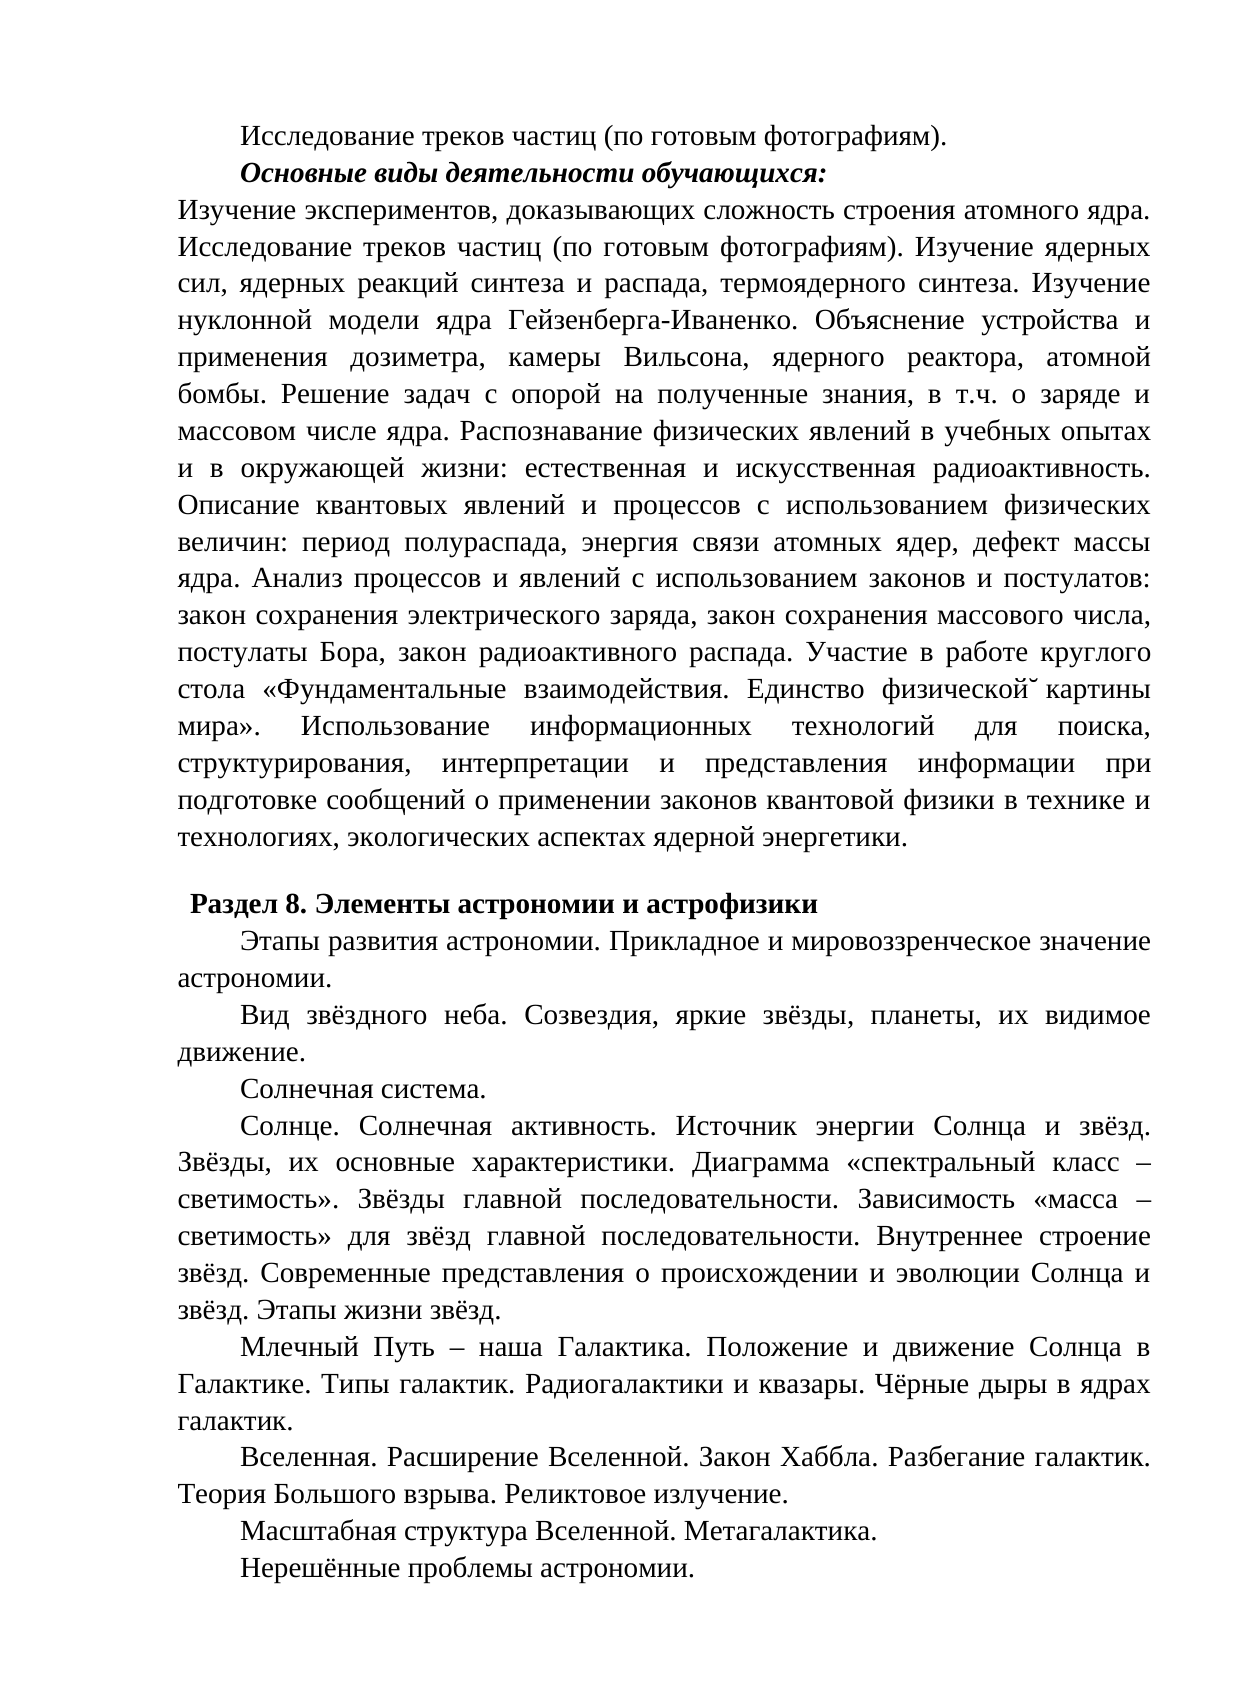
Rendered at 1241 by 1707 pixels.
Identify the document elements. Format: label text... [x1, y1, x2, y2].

text Вид звёздного неба. Созвездия, яркие звёзды, планеты, их видимое движение. [177, 997, 1152, 1067]
text Солнечная система. [177, 1071, 1152, 1104]
text Вселенная. Расширение Вселенной. Закон Хаббла. Разбегание галактик. Теория Большого взрыва. Реликтовое излучение. [177, 1439, 1152, 1510]
text Изучение экспериментов, доказывающих сложность строения атомного ядра. Исследование треков частиц (по готовым фотографиям). Изучение ядерных сил, ядерных реакций синтеза и распада, термоядерного синтеза. Изучение нуклонной модели ядра Гейзенберга-Иваненко. Объяснение устройства и применения дозиметра, камеры Вильсона, ядерного реактора, атомной бомбы. Решение задач с опорой на полученные знания, в т.ч. о заряде и массовом числе ядра. Распознавание физических явлений в учебных опытах и в окружающей жизни: естественная и искусственная радиоактивность. Описание квантовых явлений и процессов с использованием физических величин: период полураспада, энергия связи атомных ядер, дефект массы ядра. Анализ процессов и явлений с использованием законов и постулатов: закон сохранения электрического заряда, закон сохранения массового числа, постулаты Бора, закон радиоактивного распада. Участие в работе круглого стола «Фундаментальные взаимодействия. Единство физической̆ картины мира». Использование информационных технологий для поиска, структурирования, интерпретации и представления информации при подготовке сообщений о применении законов квантовой физики в технике и технологиях, экологических аспектах ядерной энергетики. [177, 192, 1152, 852]
text Этапы развития астрономии. Прикладное и мировоззренческое значение астрономии. [177, 923, 1152, 994]
text Масштабная структура Вселенной. Метагалактика. [177, 1513, 1152, 1547]
text Основные виды деятельности обучающихся: [177, 155, 1152, 188]
text Исследование треков частиц (по готовым фотографиям). [177, 118, 1152, 152]
text Млечный Путь – наша Галактика. Положение и движение Солнца в Галактике. Типы галактик. Радиогалактики и квазары. Чёрные дыры в ядрах галактик. [177, 1329, 1152, 1436]
text Раздел 8. Элементы астрономии и астрофизики [190, 886, 1152, 920]
text Нерешённые проблемы астрономии. [177, 1550, 1152, 1584]
text Солнце. Солнечная активность. Источник энергии Солнца и звёзд. Звёзды, их основные характеристики. Диаграмма «спектральный класс – светимость». Звёзды главной последовательности. Зависимость «масса – светимость» для звёзд главной последовательности. Внутреннее строение звёзд. Современные представления о происхождении и эволюции Солнца и звёзд. Этапы жизни звёзд. [177, 1108, 1152, 1326]
